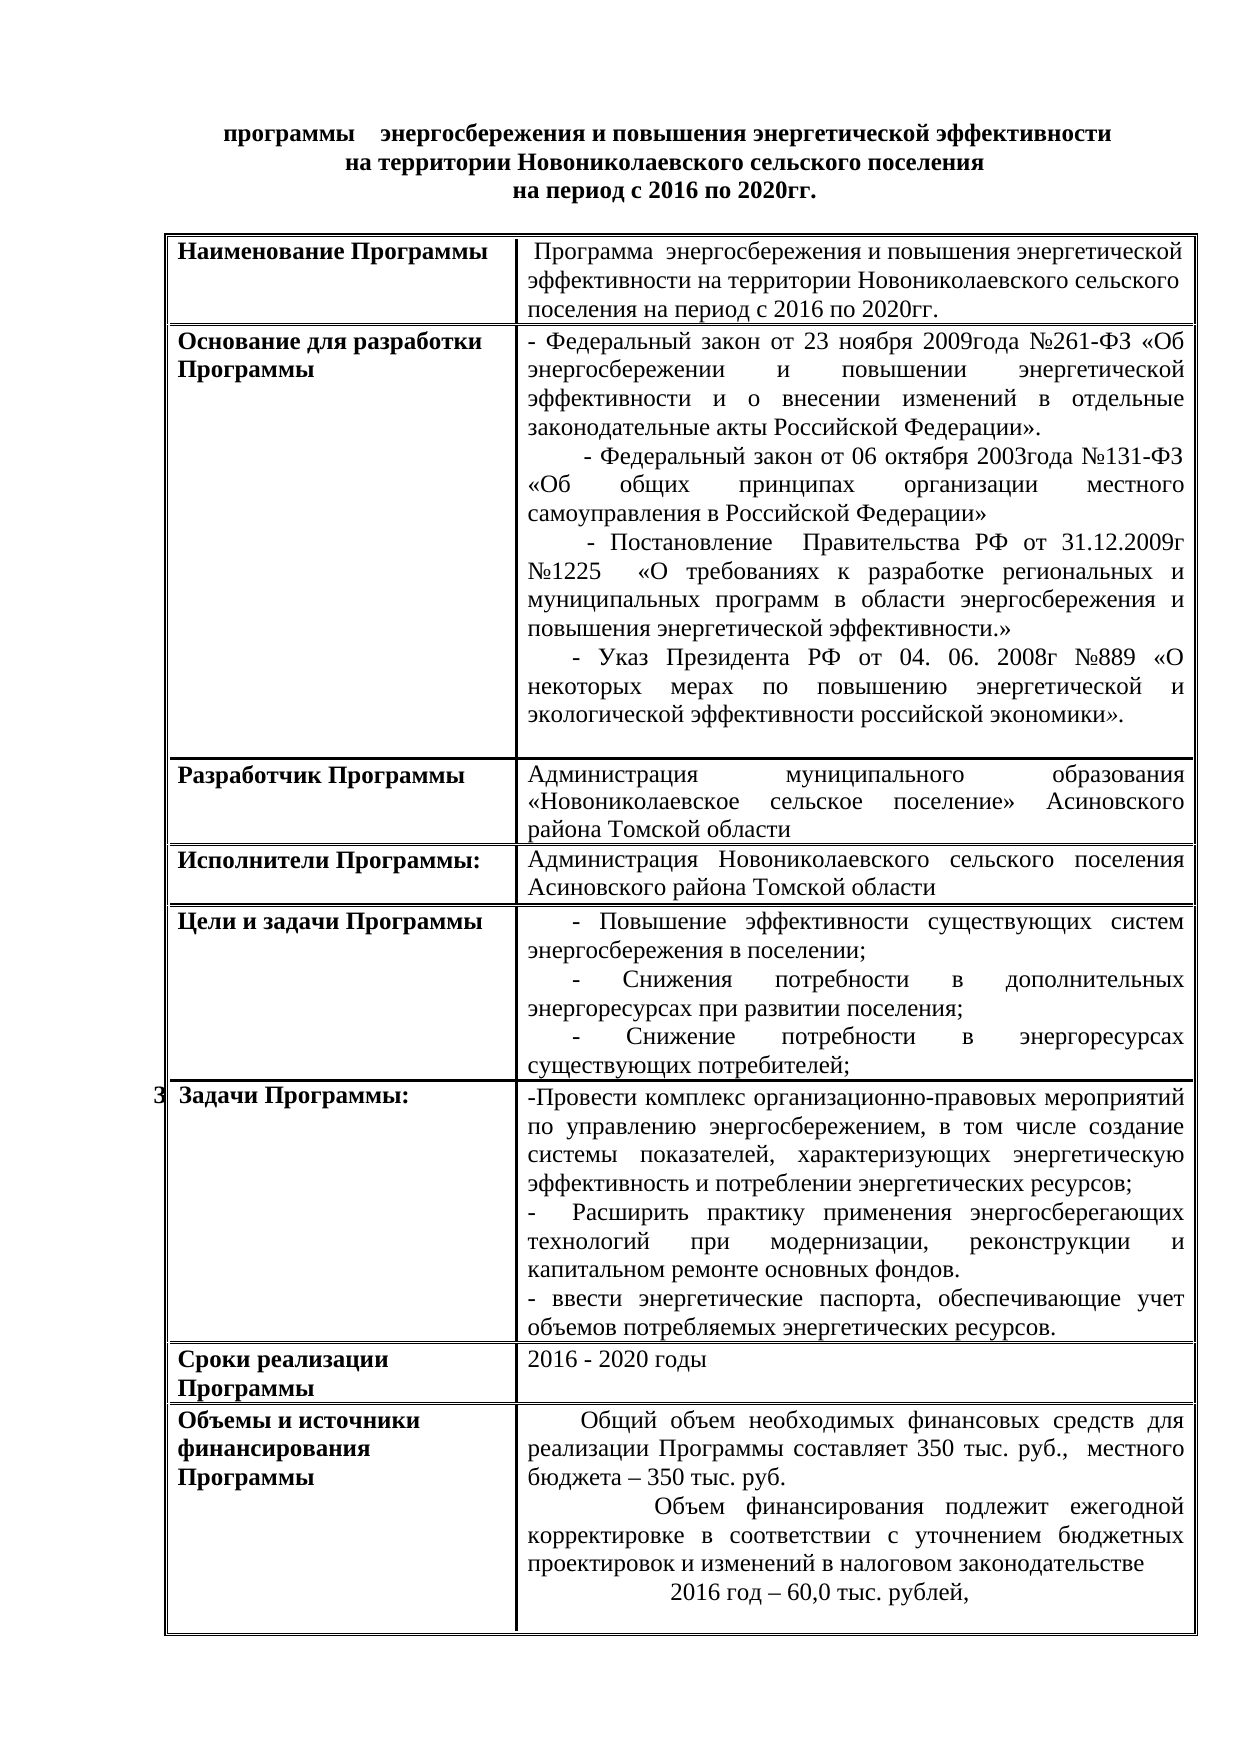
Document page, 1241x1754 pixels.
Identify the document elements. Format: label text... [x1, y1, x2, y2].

table_header Наименование Программы [168, 237, 516, 323]
table_cell Администрация муниципального образования «Новониколаевское сельское поселение» Асиновского района Томской области [518, 757, 1194, 842]
table_cell - Повышение эффективности существующих систем энергосбережения в поселении; - Снижения потребности в дополнительных энергоресурсах при развитии поселения; - Снижение потребности в энергоресурсах существующих потребителей; [518, 903, 1195, 1079]
table_cell Основание для разработки Программы [166, 323, 516, 757]
text на территории Новониколаевского сельского поселения [177, 147, 1152, 176]
text на период с 2016 по 2020гг. [177, 176, 1152, 204]
text программы энергосбережения и повышения энергетической эффективности [177, 118, 1152, 147]
table_cell З Задачи Программы: [168, 1079, 515, 1341]
table_cell Сроки реализации Программы [166, 1341, 516, 1402]
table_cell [516, 1402, 1196, 1633]
table_cell Администрация Новониколаевского сельского поселения Асиновского района Томской области [518, 843, 1195, 903]
table_cell - Федеральный закон от 23 ноября 2009года №261-ФЗ «Об энергосбережении и повышении энергетической эффективности и о внесении изменений в отдельные законодательные акты Российской Федерации». - Федеральный закон от 06 октября 2003года №131-ФЗ «Об общих принципах организации местного самоуправления в Российской Федерации» - Постановление Правительства РФ от 31.12.2009г №1225 «О требованиях к разработке региональных и муниципальных программ в области энергосбережения и повышения энергетической эффективности.» - Указ Президента РФ от 04. 06. 2008г №889 «О некоторых мерах по повышению энергетической и экологической эффективности российской экономики». [516, 323, 1196, 757]
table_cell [166, 1402, 516, 1633]
table_cell Цели и задачи Программы [168, 903, 515, 1079]
table_cell Разработчик Программы [168, 757, 515, 842]
table_cell Исполнители Программы: [168, 843, 515, 903]
table_cell -Провести комплекс организационно-правовых мероприятий по управлению энергосбережением, в том числе создание системы показателей, характеризующих энергетическую эффективность и потреблении энергетических ресурсов; - Расширить практику применения энергосберегающих технологий при модернизации, реконструкции и капитальном ремонте основных фондов. - ввести энергетические паспорта, обеспечивающие учет объемов потребляемых энергетических ресурсов. [518, 1079, 1194, 1341]
table_header Программа энергосбережения и повышения энергетической эффективности на территории Новониколаевского сельского поселения на период с 2016 по 2020гг. [516, 237, 1194, 323]
table_cell 2016 - 2020 годы [516, 1341, 1196, 1402]
